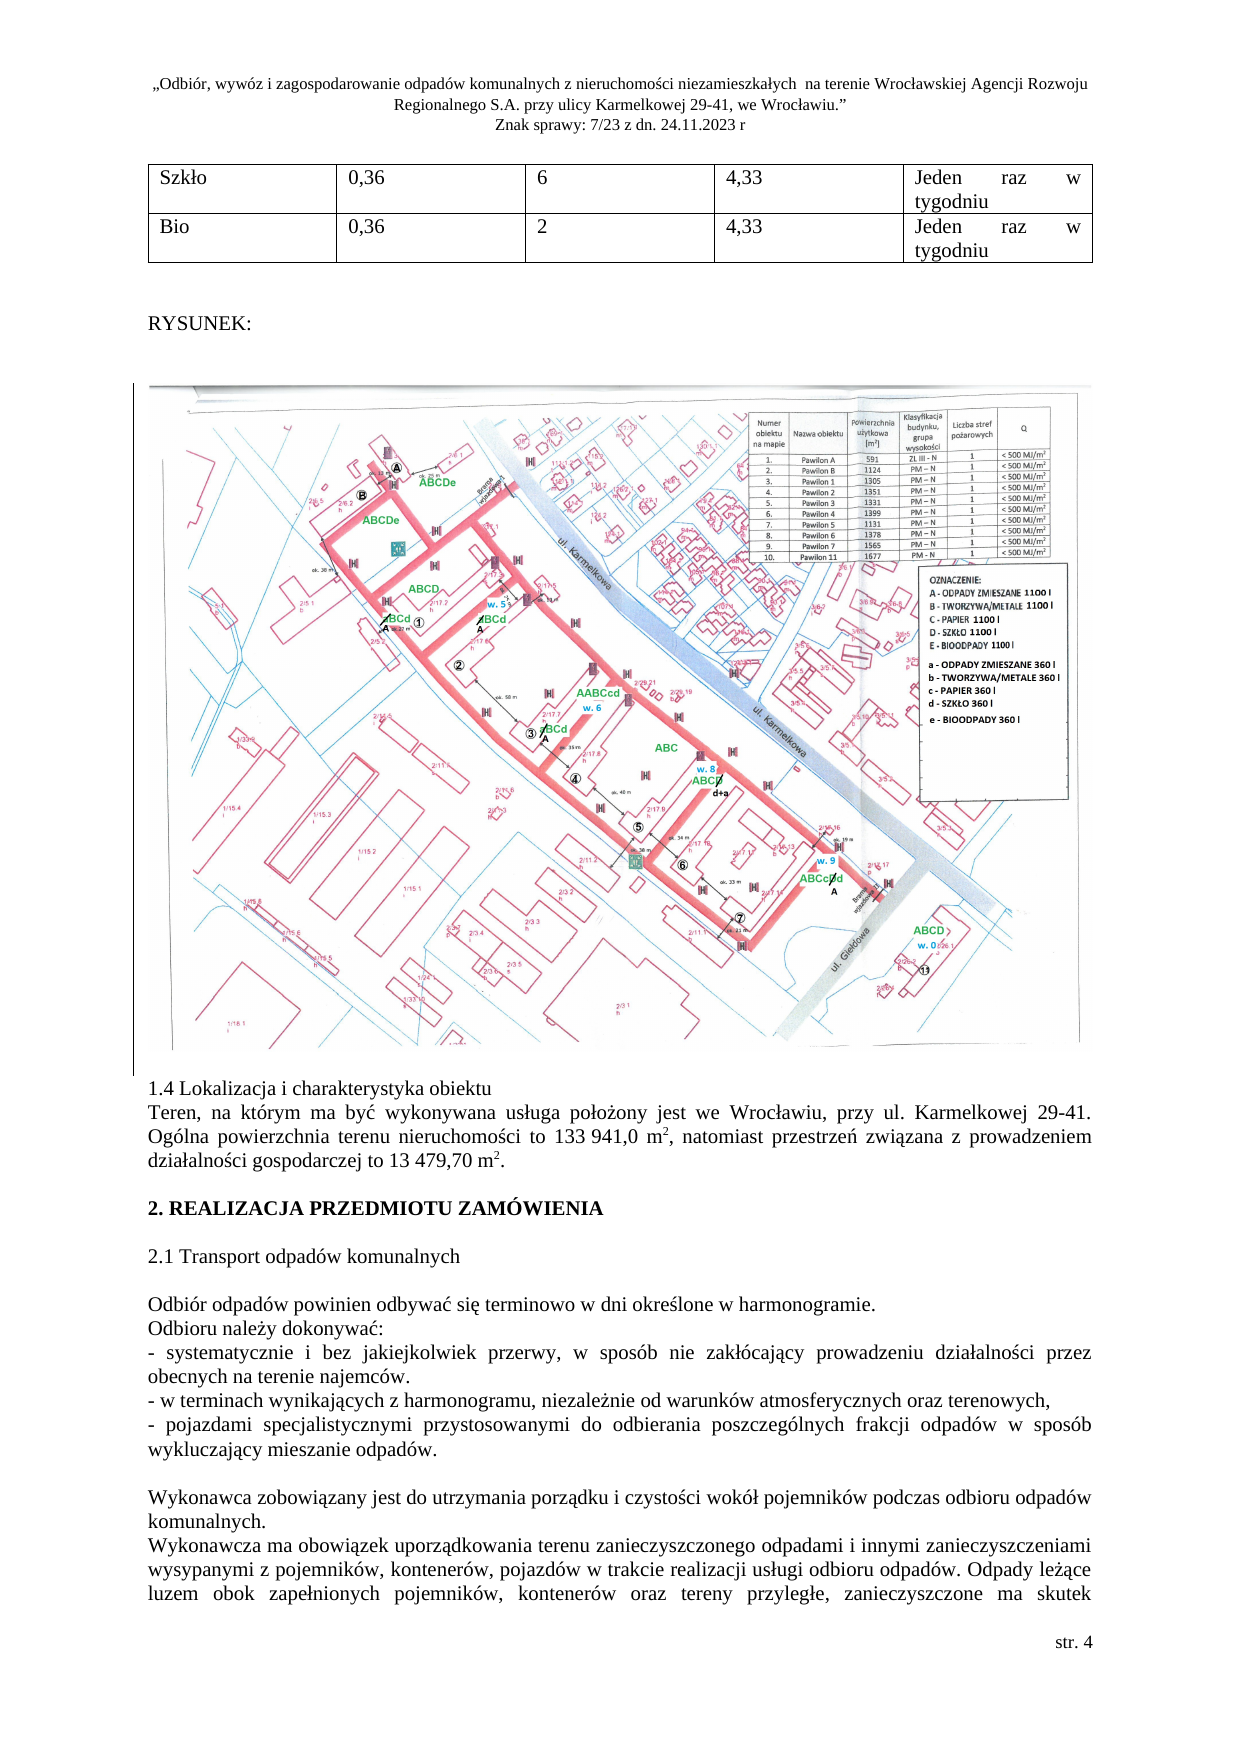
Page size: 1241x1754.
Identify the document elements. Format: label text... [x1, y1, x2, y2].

text 1.4 Lokalizacja i charakterystyka obiektu [148, 1076, 1093, 1099]
text Odbioru należy dokonywać: [148, 1316, 1093, 1340]
text 2.1 Transport odpadów komunalnych [148, 1244, 1093, 1268]
table_cell 0,36 [337, 214, 525, 262]
text - w terminach wynikających z harmonogramu, niezależnie od warunków atmosferycznych oraz terenowych, [148, 1388, 1093, 1412]
table_cell 4,33 [715, 214, 903, 262]
picture [147, 383, 1093, 1052]
text 2. REALIZACJA PRZEDMIOTU ZAMÓWIENIA [148, 1196, 1093, 1220]
text - pojazdami specjalistycznymi przystosowanymi do odbierania poszczególnych frakcji odpadów w sposób wykluczający mieszanie odpadów. [148, 1412, 1093, 1461]
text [148, 1533, 1093, 1605]
table_cell Jeden raz w tygodniu [904, 214, 1092, 262]
table_cell Bio [149, 214, 336, 262]
text Wykonawca zobowiązany jest do utrzymania porządku i czystości wokół pojemników podczas odbioru odpadów komunalnych. [148, 1484, 1093, 1533]
table_cell 0,36 [337, 165, 525, 213]
text Odbiór odpadów powinien odbywać się terminowo w dni określone w harmonogramie. [148, 1292, 1093, 1316]
table_cell Szkło [149, 165, 336, 213]
table_cell 6 [526, 165, 714, 213]
table_cell 2 [526, 214, 714, 262]
text RYSUNEK: [148, 311, 1093, 335]
table_cell 4,33 [715, 165, 903, 213]
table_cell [904, 165, 1092, 213]
text - systematycznie i bez jakiejkolwiek przerwy, w sposób nie zakłócający prowadzeniu działalności przez obecnych na terenie najemców. [148, 1340, 1093, 1388]
text Teren, na którym ma być wykonywana usługa położony jest we Wrocławiu, przy ul. Karmelkowej 29-41. Ogólna powierzchnia terenu nieruchomości to 133 941,0 m2, natomiast przestrzeń związana z prowadzeniem działalności gospodarczej to 13 479,70 m2. [148, 1099, 1093, 1172]
